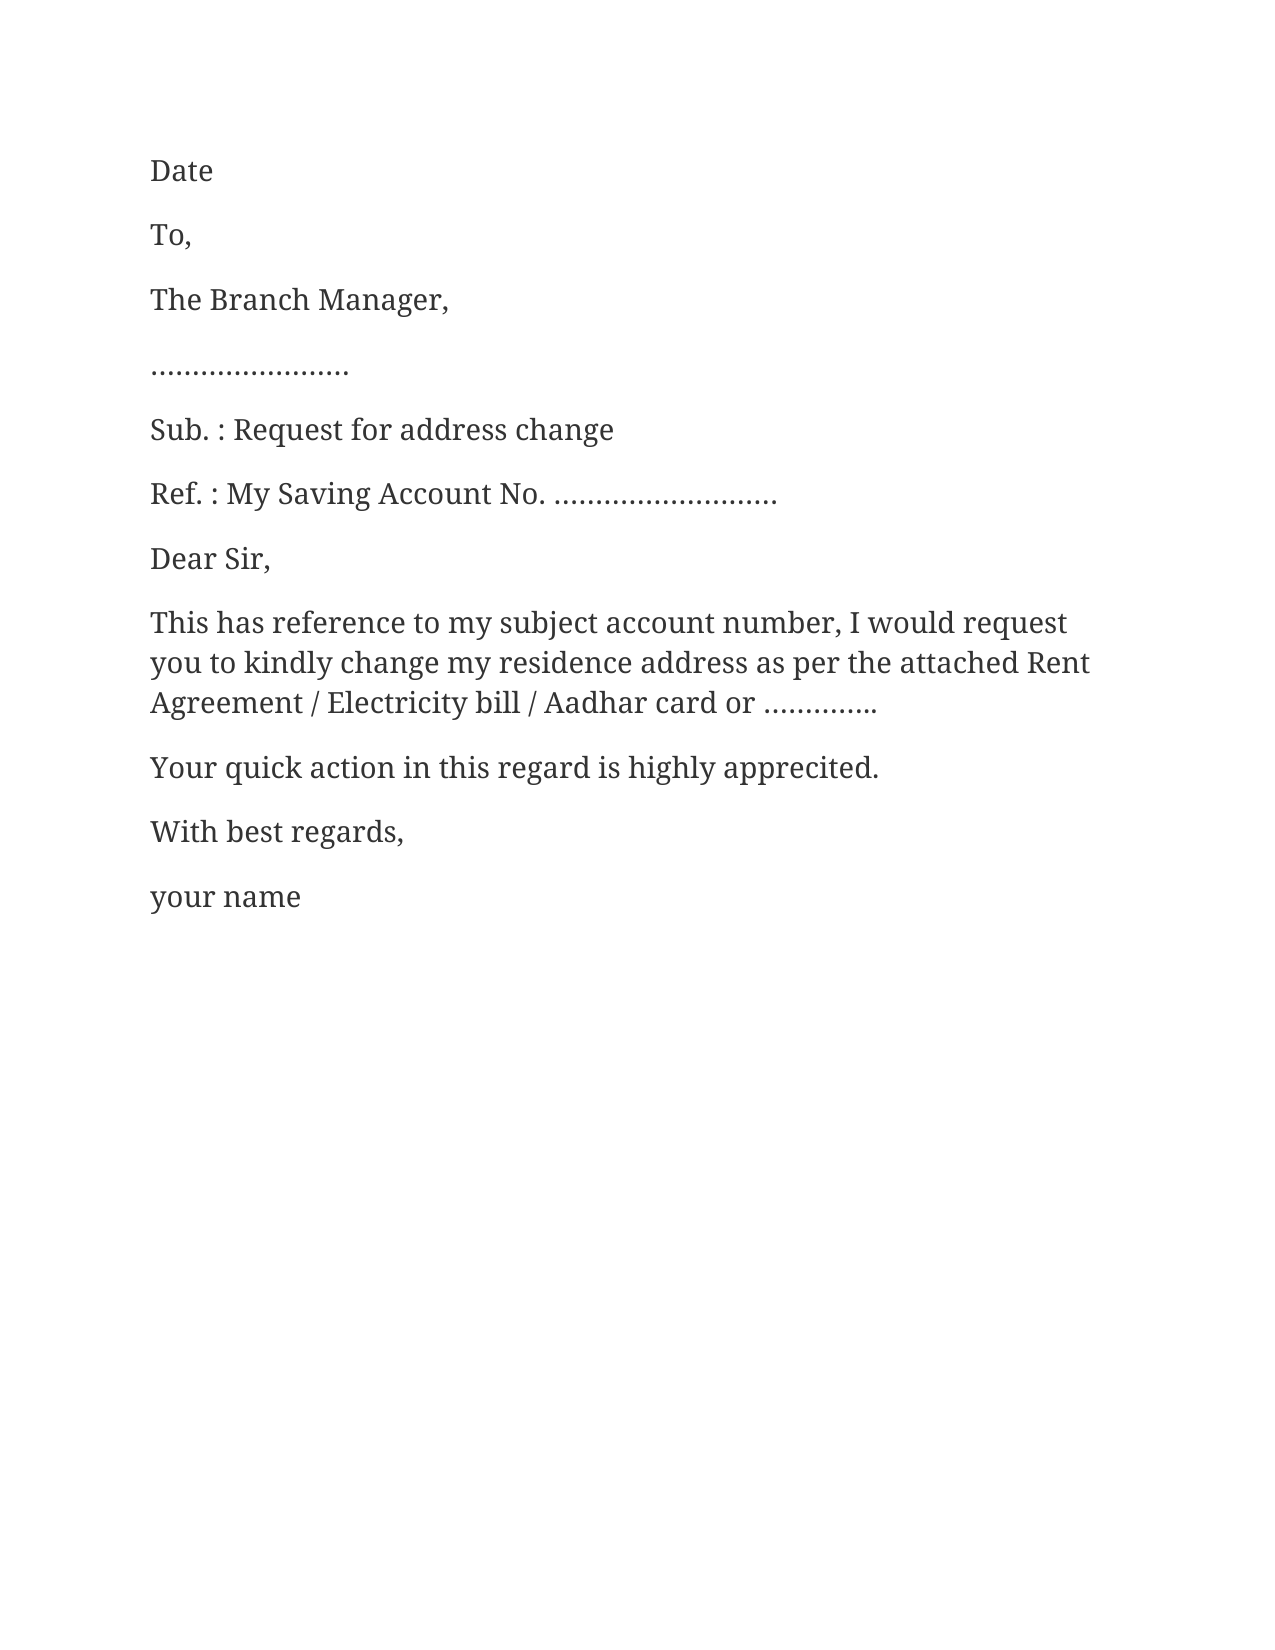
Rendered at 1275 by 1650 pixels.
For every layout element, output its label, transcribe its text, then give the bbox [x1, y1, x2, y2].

text With best regards, [150, 812, 1125, 851]
text Sub. : Request for address change [150, 409, 1125, 448]
text …………………… [150, 344, 1125, 384]
text Ref. : My Saving Account No. ……………………… [150, 473, 1125, 513]
text Your quick action in this regard is highly apprecited. [150, 747, 1125, 787]
text Dear Sir, [150, 538, 1125, 578]
text The Branch Manager, [150, 279, 1125, 319]
text Date [150, 150, 1125, 190]
text This has reference to my subject account number, I would request you to kindly change my residence address as per the attached Rent Agreement / Electricity bill / Aadhar card or ………….. [150, 603, 1125, 722]
text To, [150, 215, 1125, 254]
text your name [150, 876, 1125, 916]
